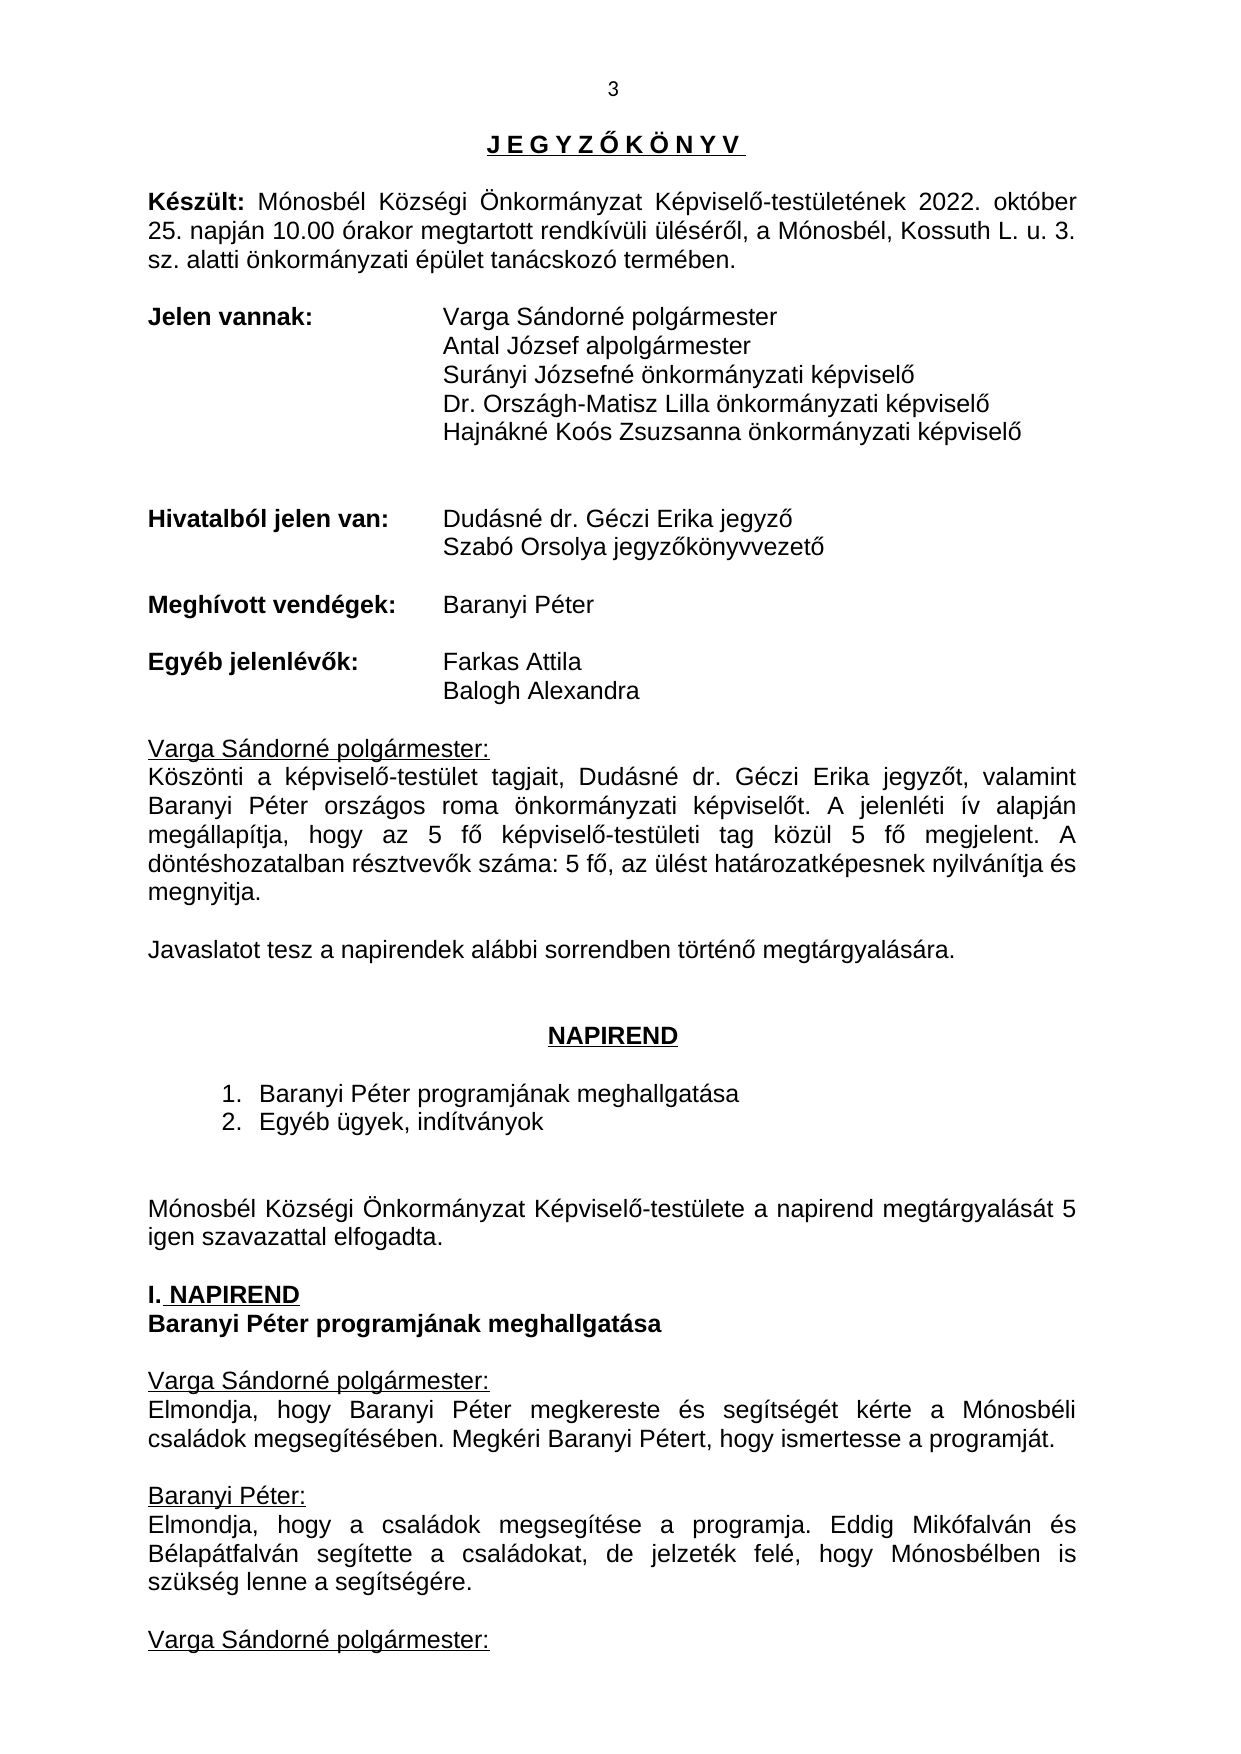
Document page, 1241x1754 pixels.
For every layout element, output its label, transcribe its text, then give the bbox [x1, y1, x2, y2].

list Egyéb ügyek, indítványok [221, 1107, 1078, 1136]
text Antal József alpolgármester [369, 331, 1078, 360]
list NAPIREND [148, 1280, 1078, 1308]
text Jelen vannak: Varga Sándorné polgármester [148, 302, 1078, 331]
text Balogh Alexandra [148, 676, 1078, 705]
text Varga Sándorné polgármester: [148, 1625, 1078, 1653]
text Készült: Mónosbél Községi Önkormányzat Képviselő-testületének 2022. október 25. napján 10.00 órakor megtartott rendkívüli üléséről, a Mónosbél, Kossuth L. u. 3. sz. alatti önkormányzati épület tanácskozó termében. [148, 187, 1078, 273]
list Baranyi Péter programjának meghallgatása [221, 1078, 1078, 1107]
text Meghívott vendégek: Baranyi Péter [148, 590, 1078, 618]
text Hivatalból jelen van: Dudásné dr. Géczi Erika jegyző [148, 503, 1078, 532]
text NAPIREND [148, 1021, 1078, 1050]
text Dr. Országh-Matisz Lilla önkormányzati képviselő [148, 388, 1078, 417]
text Elmondja, hogy a családok megsegítése a programja. Eddig Mikófalván és Bélapátfalván segítette a családokat, de jelzeték felé, hogy Mónosbélben is szükség lenne a segítségére. [148, 1510, 1078, 1596]
text Surányi Józsefné önkormányzati képviselő [148, 360, 1078, 388]
text Varga Sándorné polgármester: [148, 733, 1078, 762]
text Javaslatot tesz a napirendek alábbi sorrendben történő megtárgyalására. [148, 935, 1078, 963]
text Szabó Orsolya jegyzőkönyvvezető [369, 532, 1078, 561]
text Egyéb jelenlévők: Farkas Attila [148, 647, 1078, 676]
text Hajnákné Koós Zsuzsanna önkormányzati képviselő [148, 417, 1078, 446]
text Köszönti a képviselő-testület tagjait, Dudásné dr. Géczi Erika jegyzőt, valamint Baranyi Péter országos roma önkormányzati képviselőt. A jelenléti ív alapján megállapítja, hogy az 5 fő képviselő-testületi tag közül 5 fő megjelent. A döntéshozatalban résztvevők száma: 5 fő, az ülést határozatképesnek nyilvánítja és megnyitja. [148, 762, 1078, 906]
text Elmondja, hogy Baranyi Péter megkereste és segítségét kérte a Mónosbéli családok megsegítésében. Megkéri Baranyi Pétert, hogy ismertesse a programját. [148, 1395, 1078, 1452]
text Varga Sándorné polgármester: [148, 1366, 1078, 1395]
text Baranyi Péter: [148, 1481, 1078, 1510]
text Baranyi Péter programjának meghallgatása [148, 1308, 1078, 1337]
text Mónosbél Községi Önkormányzat Képviselő-testülete a napirend megtárgyalását 5 igen szavazattal elfogadta. [148, 1193, 1078, 1251]
text Jegyzőkönyv [148, 130, 1078, 158]
